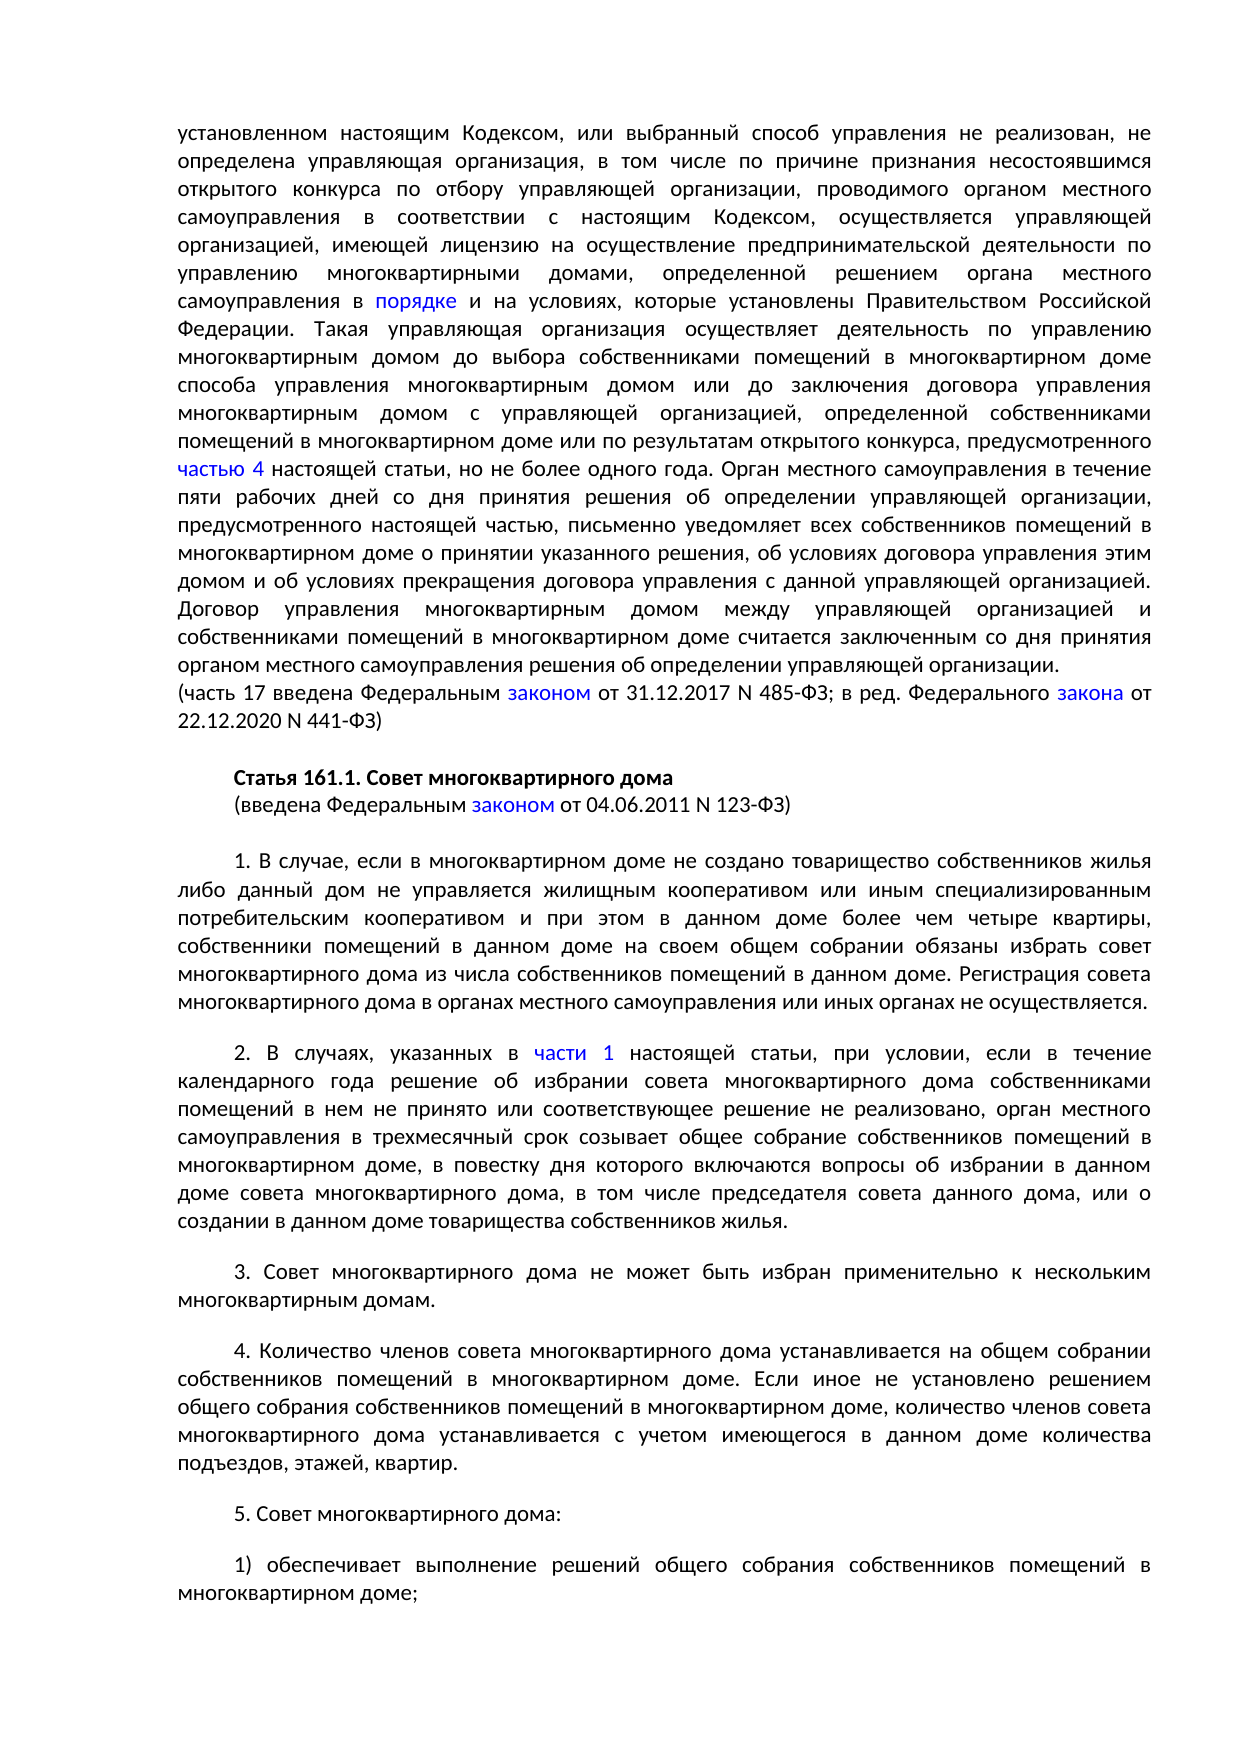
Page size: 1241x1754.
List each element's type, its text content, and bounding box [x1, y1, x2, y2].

title Статья 161.1. Совет многоквартирного дома [177, 763, 1152, 791]
text 1) обеспечивает выполнение решений общего собрания собственников помещений в многоквартирном доме; [177, 1550, 1152, 1606]
text (часть 17 введена Федеральным законом от 31.12.2017 N 485-ФЗ; в ред. Федерального закона от 22.12.2020 N 441-ФЗ) [177, 678, 1152, 734]
text 3. Совет многоквартирного дома не может быть избран применительно к нескольким многоквартирным домам. [177, 1257, 1152, 1313]
text 5. Совет многоквартирного дома: [177, 1499, 1152, 1527]
text (введена Федеральным законом от 04.06.2011 N 123-ФЗ) [177, 791, 1152, 819]
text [177, 118, 1152, 678]
text 4. Количество членов совета многоквартирного дома устанавливается на общем собрании собственников помещений в многоквартирном доме. Если иное не установлено решением общего собрания собственников помещений в многоквартирном доме, количество членов совета многоквартирного дома устанавливается с учетом имеющегося в данном доме количества подъездов, этажей, квартир. [177, 1336, 1152, 1476]
text 1. В случае, если в многоквартирном доме не создано товарищество собственников жилья либо данный дом не управляется жилищным кооперативом или иным специализированным потребительским кооперативом и при этом в данном доме более чем четыре квартиры, собственники помещений в данном доме на своем общем собрании обязаны избрать совет многоквартирного дома из числа собственников помещений в данном доме. Регистрация совета многоквартирного дома в органах местного самоуправления или иных органах не осуществляется. [177, 847, 1152, 1015]
text 2. В случаях, указанных в части 1 настоящей статьи, при условии, если в течение календарного года решение об избрании совета многоквартирного дома собственниками помещений в нем не принято или соответствующее решение не реализовано, орган местного самоуправления в трехмесячный срок созывает общее собрание собственников помещений в многоквартирном доме, в повестку дня которого включаются вопросы об избрании в данном доме совета многоквартирного дома, в том числе председателя совета данного дома, или о создании в данном доме товарищества собственников жилья. [177, 1038, 1152, 1234]
